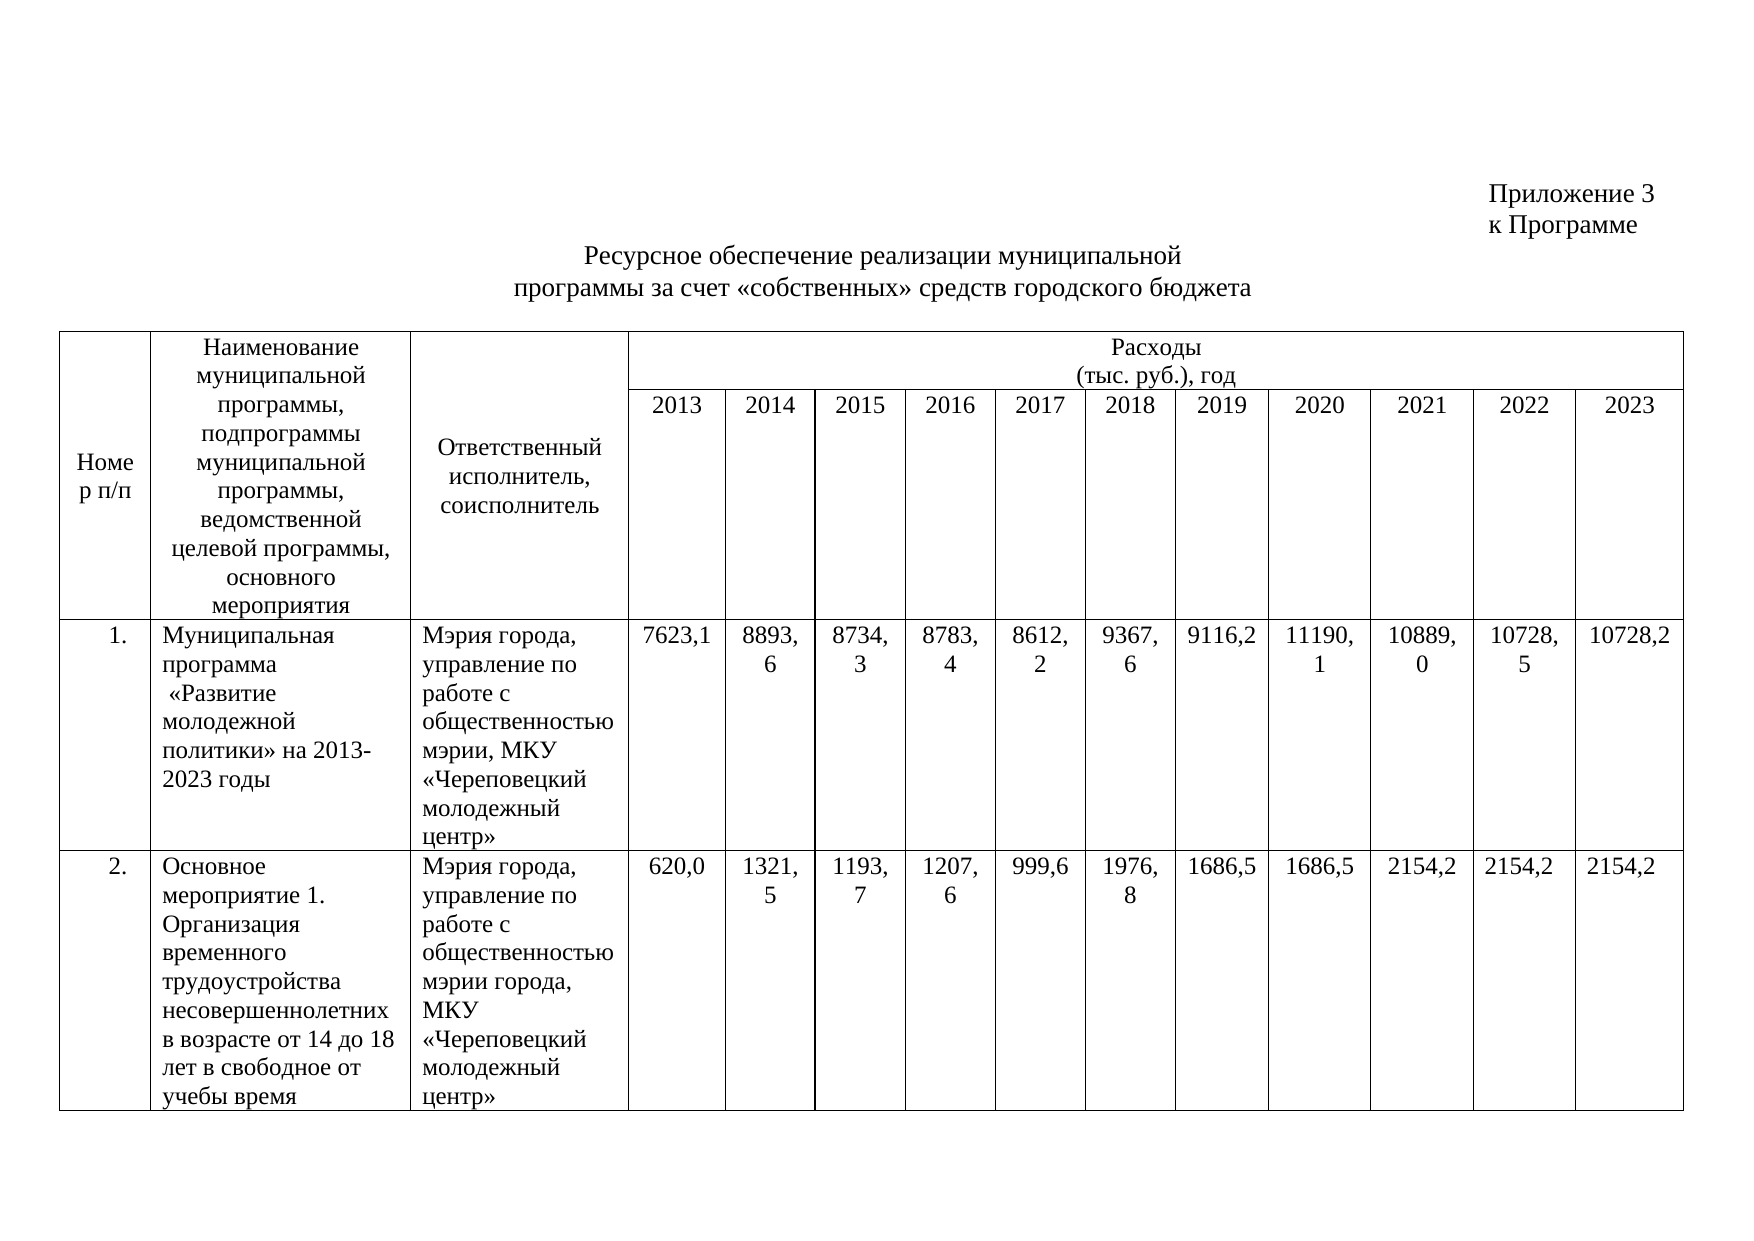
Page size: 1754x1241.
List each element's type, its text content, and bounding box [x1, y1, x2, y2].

table_cell 2018 [1086, 390, 1175, 619]
table_cell 1207,6 [906, 851, 995, 1110]
table_cell 2154,2 [1576, 851, 1683, 1110]
table_header Наименование муниципальной программы, подпрограммы муниципальной программы, ведомственной целевой программы, основного мероприятия [151, 332, 410, 619]
table_cell 2019 [1176, 390, 1268, 619]
table_header Ответственный исполнитель, соисполнитель [411, 332, 628, 619]
text Ресурсное обеспечение реализации муниципальной [71, 239, 1695, 271]
text Приложение 3 [71, 177, 1754, 208]
table_cell 2013 [629, 390, 725, 619]
table_cell Мэрия города, управление по работе с общественностью мэрии города, МКУ «Череповецкий молодежный центр» [411, 851, 628, 1110]
table_cell 2014 [726, 390, 814, 619]
table_cell 2020 [1269, 390, 1370, 619]
table_cell 10728,5 [1474, 620, 1575, 850]
table_cell 620,0 [629, 851, 725, 1110]
table_cell 1193,7 [816, 851, 905, 1110]
text программы за счет «собственных» средств городского бюджета [71, 271, 1695, 302]
table_cell 7623,1 [629, 620, 725, 850]
table_cell 8612,2 [996, 620, 1085, 850]
table_cell Основное мероприятие 1. Организация временного трудоустройства несовершеннолетних в возрасте от 14 до 18 лет в свободное от учебы время [151, 851, 410, 1110]
table_cell [60, 851, 150, 1110]
table_cell 8783,4 [906, 620, 995, 850]
table_cell 2022 [1474, 390, 1575, 619]
table_cell 2154,2 [1474, 851, 1575, 1110]
table_cell 999,6 [996, 851, 1085, 1110]
table_cell 2021 [1371, 390, 1473, 619]
table_cell 2016 [906, 390, 995, 619]
text к Программе [71, 208, 1754, 239]
table_cell 1976,8 [1086, 851, 1175, 1110]
table_cell 2015 [816, 390, 905, 619]
table_cell 8734,3 [816, 620, 905, 850]
table_cell 10889,0 [1371, 620, 1473, 850]
table_cell [60, 620, 150, 850]
table_header Расходы (тыс. руб.), год [629, 332, 1683, 389]
table_cell 11190,1 [1269, 620, 1370, 850]
table_cell Мэрия города, управление по работе с общественностью мэрии, МКУ «Череповецкий молодежный центр» [411, 620, 628, 850]
table_cell 8893,6 [726, 620, 814, 850]
table_cell 9367,6 [1086, 620, 1175, 850]
table_cell 9116,2 [1176, 620, 1268, 850]
table_cell 1686,5 [1176, 851, 1268, 1110]
table_cell 10728,2 [1576, 620, 1683, 850]
table_header Номер п/п [60, 332, 150, 619]
table_cell Муниципальная программа «Развитие молодежной политики» на 2013-2023 годы [151, 620, 410, 850]
table_cell 2023 [1576, 390, 1683, 619]
table_cell 1321,5 [726, 851, 814, 1110]
table_cell 2154,2 [1371, 851, 1473, 1110]
table_cell 1686,5 [1269, 851, 1370, 1110]
table_cell 2017 [996, 390, 1085, 619]
